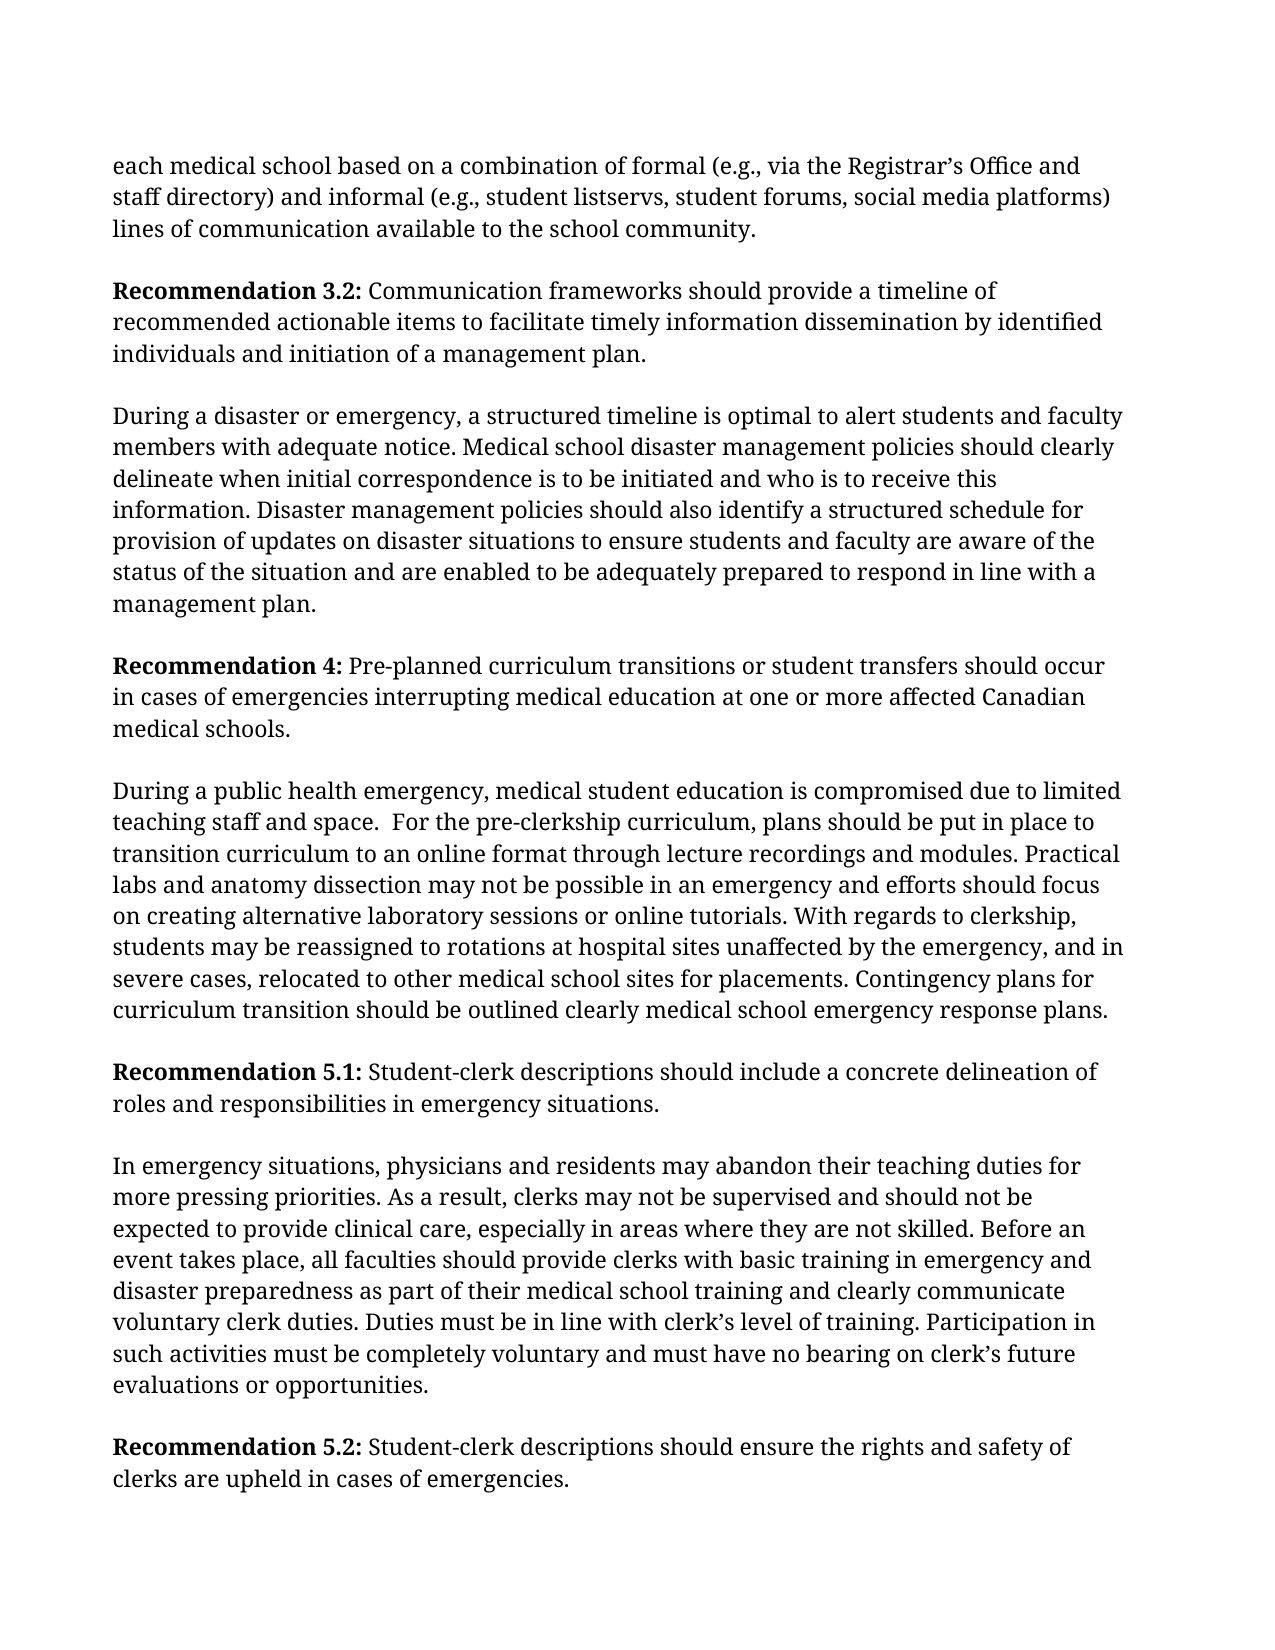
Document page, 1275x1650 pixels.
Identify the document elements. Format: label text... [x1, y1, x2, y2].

text Recommendation 5.2: Student-clerk descriptions should ensure the rights and safety of clerks are upheld in cases of emergencies. [112, 1431, 1125, 1494]
text During a disaster or emergency, a structured timeline is optimal to alert students and faculty members with adequate notice. Medical school disaster management policies should clearly delineate when initial correspondence is to be initiated and who is to receive this information. Disaster management policies should also identify a structured schedule for provision of updates on disaster situations to ensure students and faculty are aware of the status of the situation and are enabled to be adequately prepared to respond in line with a management plan. [112, 400, 1125, 619]
text Recommendation 4: Pre-planned curriculum transitions or student transfers should occur in cases of emergencies interrupting medical education at one or more affected Canadian medical schools. [112, 650, 1125, 744]
text Recommendation 5.1: Student-clerk descriptions should include a concrete delineation of roles and responsibilities in emergency situations. [112, 1056, 1125, 1119]
text During a public health emergency, medical student education is compromised due to limited teaching staff and space. For the pre-clerkship curriculum, plans should be put in place to transition curriculum to an online format through lecture recordings and modules. Practical labs and anatomy dissection may not be possible in an emergency and efforts should focus on creating alternative laboratory sessions or online tutorials. With regards to clerkship, students may be reassigned to rotations at hospital sites unaffected by the emergency, and in severe cases, relocated to other medical school sites for placements. Contingency plans for curriculum transition should be outlined clearly medical school emergency response plans. [112, 775, 1125, 1025]
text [112, 150, 1125, 244]
text In emergency situations, physicians and residents may abandon their teaching duties for more pressing priorities. As a result, clerks may not be supervised and should not be expected to provide clinical care, especially in areas where they are not skilled. Before an event takes place, all faculties should provide clerks with basic training in emergency and disaster preparedness as part of their medical school training and clearly communicate voluntary clerk duties. Duties must be in line with clerk’s level of training. Participation in such activities must be completely voluntary and must have no bearing on clerk’s future evaluations or opportunities. [112, 1150, 1125, 1400]
text Recommendation 3.2: Communication frameworks should provide a timeline of recommended actionable items to facilitate timely information dissemination by identified individuals and initiation of a management plan. [112, 275, 1125, 369]
